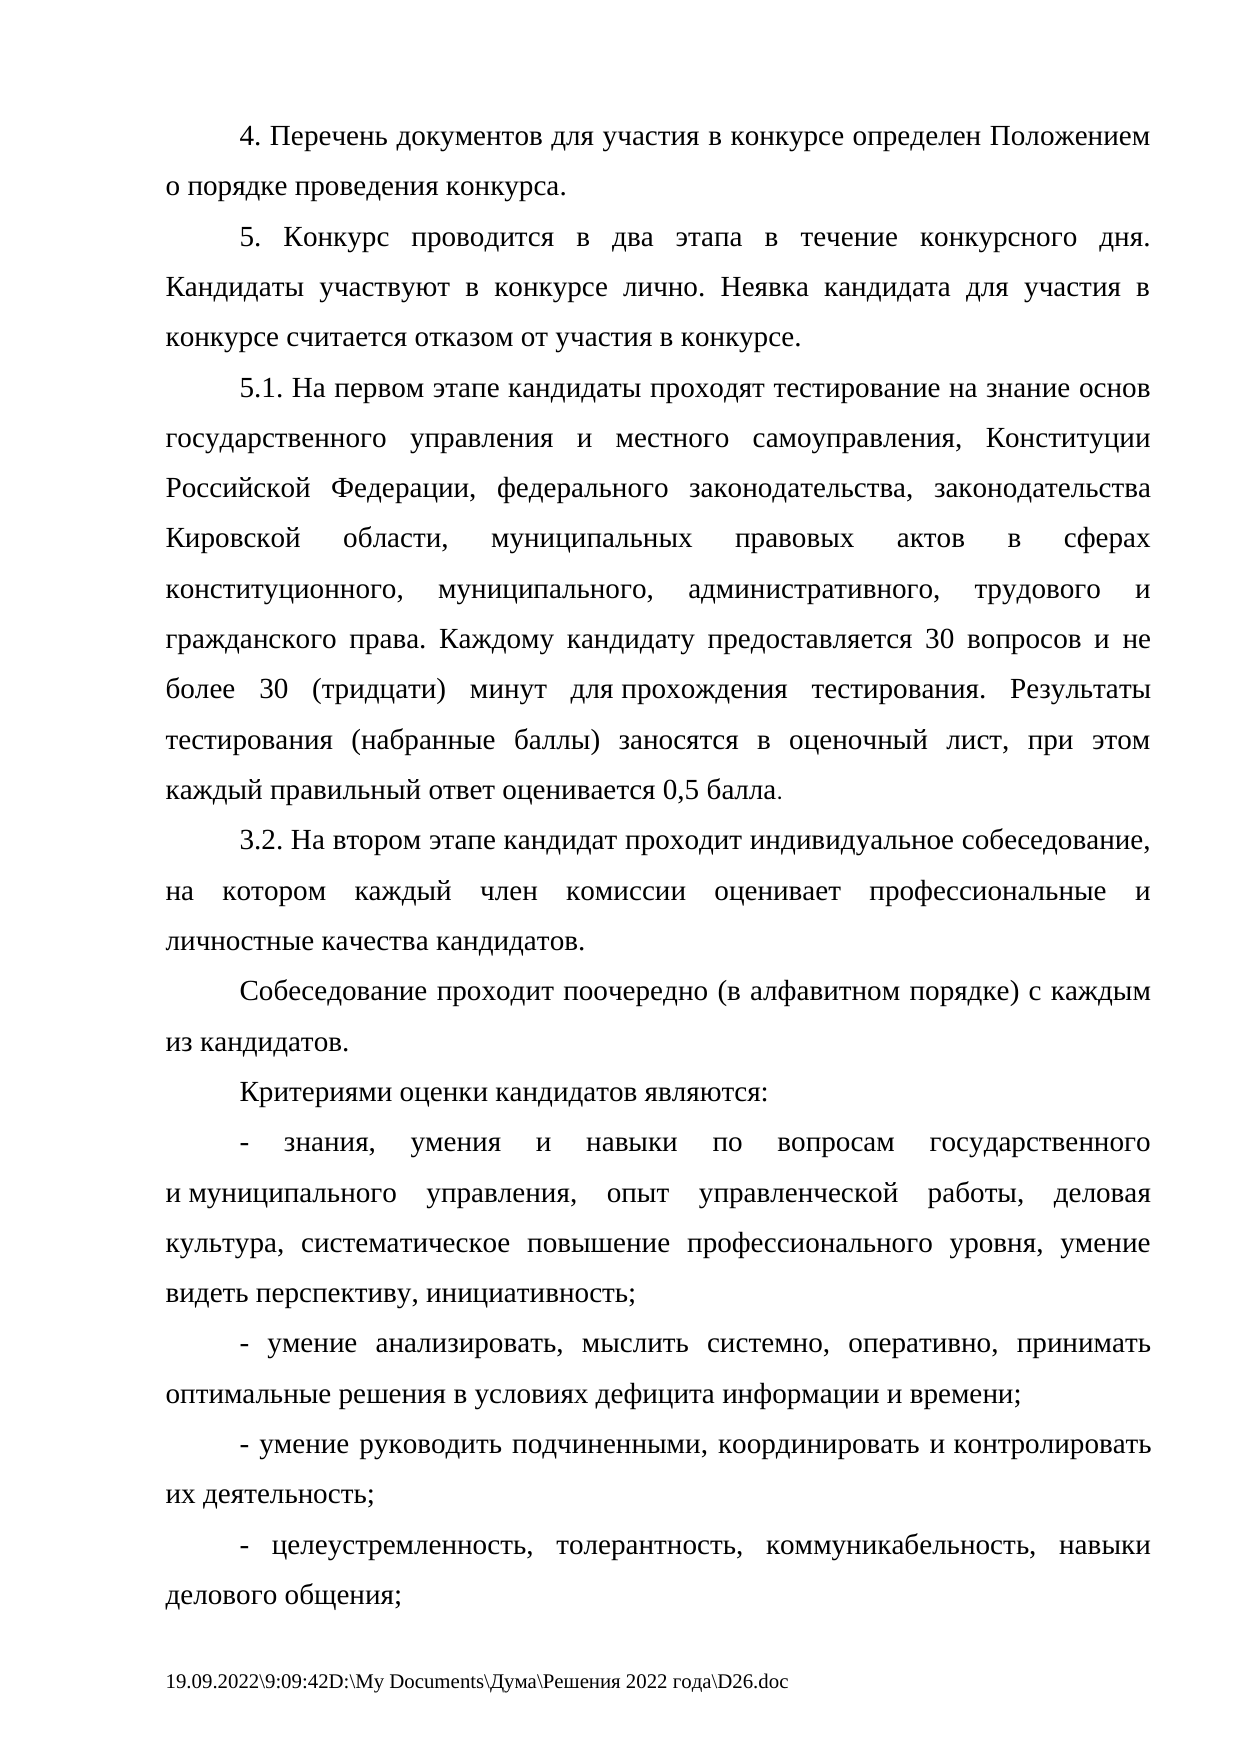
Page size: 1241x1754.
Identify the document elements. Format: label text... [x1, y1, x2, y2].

text Критериями оценки кандидатов являются: [165, 1074, 1152, 1108]
text - целеустремленность, толерантность, коммуникабельность, навыки делового общения; [165, 1527, 1152, 1611]
text 4. Перечень документов для участия в конкурсе определен Положением о порядке проведения конкурса. [165, 118, 1152, 202]
text 5. Конкурс проводится в два этапа в течение конкурсного дня. Кандидаты участвуют в конкурсе лично. Неявка кандидата для участия в конкурсе считается отказом от участия в конкурсе. [165, 219, 1152, 353]
text - знания, умения и навыки по вопросам государственного и муниципального управления, опыт управленческой работы, деловая культура, систематическое повышение профессионального уровня, умение видеть перспективу, инициативность; [165, 1124, 1152, 1309]
text - умение анализировать, мыслить системно, оперативно, принимать оптимальные решения в условиях дефицита информации и времени; [165, 1326, 1152, 1409]
text - умение руководить подчиненными, координировать и контролировать их деятельность; [165, 1426, 1152, 1510]
text 5.1. На первом этапе кандидаты проходят тестирование на знание основ государственного управления и местного самоуправления, Конституции Российской Федерации, федерального законодательства, законодательства Кировской области, муниципальных правовых актов в сферах конституционного, муниципального, административного, трудового и гражданского права. Каждому кандидату предоставляется 30 вопросов и не более 30 (тридцати) минут для прохождения тестирования. Результаты тестирования (набранные баллы) заносятся в оценочный лист, при этом каждый правильный ответ оценивается 0,5 балла. [165, 370, 1152, 806]
text Собеседование проходит поочередно (в алфавитном порядке) с каждым из кандидатов. [165, 973, 1152, 1057]
text 3.2. На втором этапе кандидат проходит индивидуальное собеседование, на котором каждый член комиссии оценивает профессиональные и личностные качества кандидатов. [165, 822, 1152, 957]
